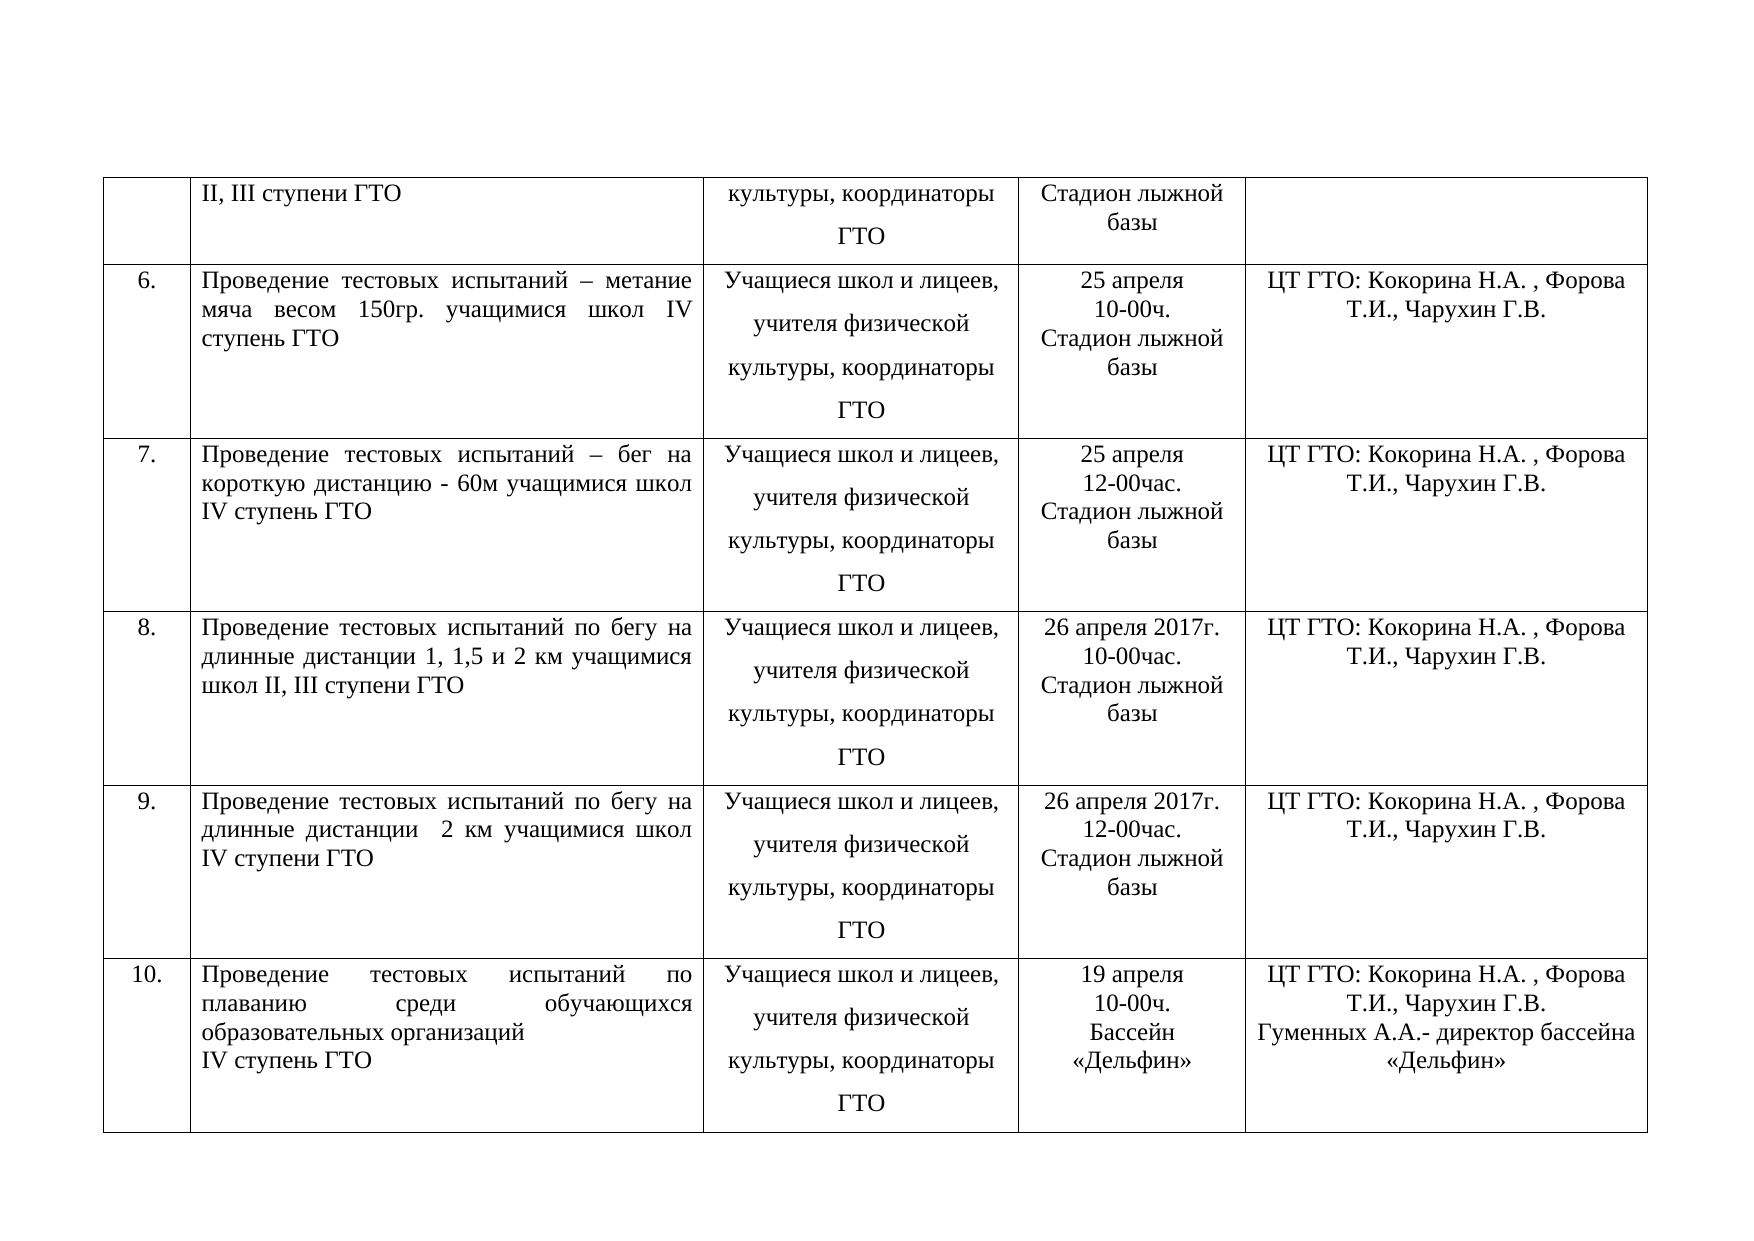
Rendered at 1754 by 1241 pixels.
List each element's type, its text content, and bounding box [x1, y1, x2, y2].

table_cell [1246, 959, 1647, 1132]
table_cell Учащиеся школ и лицеев, учителя физической культуры, координаторы ГТО [704, 265, 1018, 438]
table_cell Проведение тестовых испытаний – метание мяча весом 150гр. учащимися школ IV ступень ГТО [191, 265, 703, 438]
table_cell Проведение тестовых испытаний по бегу на длинные дистанции 1, 1,5 и 2 км учащимися школ II, III ступени ГТО [191, 612, 703, 785]
table_cell 26 апреля 2017г. 10-00час. Стадион лыжной базы [1019, 612, 1245, 785]
table_cell Учащиеся школ и лицеев, учителя физической культуры, координаторы ГТО [704, 786, 1018, 958]
table_cell 25 апреля 12-00час. Стадион лыжной базы [1019, 439, 1245, 611]
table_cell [1246, 178, 1647, 264]
table_cell 5. [104, 178, 190, 264]
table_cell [191, 178, 703, 264]
table_cell 19 апреля 10-00ч. Бассейн «Дельфин» [1019, 959, 1245, 1132]
table_cell 9. [104, 786, 190, 958]
table_cell 8. [104, 612, 190, 785]
table_cell ЦТ ГТО: Кокорина Н.А. , Форова Т.И., Чарухин Г.В. [1246, 439, 1647, 611]
table_cell 10. [104, 959, 190, 1132]
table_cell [1019, 178, 1245, 264]
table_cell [704, 178, 1018, 264]
table_cell ЦТ ГТО: Кокорина Н.А. , Форова Т.И., Чарухин Г.В. [1246, 786, 1647, 958]
table_cell 7. [104, 439, 190, 611]
table_cell Проведение тестовых испытаний по плаванию среди обучающихся образовательных организаций IV ступень ГТО [191, 959, 703, 1132]
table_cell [704, 959, 1018, 1132]
table_cell Учащиеся школ и лицеев, учителя физической культуры, координаторы ГТО [704, 439, 1018, 611]
table_cell 25 апреля 10-00ч. Стадион лыжной базы [1019, 265, 1245, 438]
table_cell Учащиеся школ и лицеев, учителя физической культуры, координаторы ГТО [704, 612, 1018, 785]
table_cell ЦТ ГТО: Кокорина Н.А. , Форова Т.И., Чарухин Г.В. [1246, 265, 1647, 438]
table_cell 6. [104, 265, 190, 438]
table_cell 26 апреля 2017г. 12-00час. Стадион лыжной базы [1019, 786, 1245, 958]
table_cell ЦТ ГТО: Кокорина Н.А. , Форова Т.И., Чарухин Г.В. [1246, 612, 1647, 785]
table_cell Проведение тестовых испытаний по бегу на длинные дистанции 2 км учащимися школ IV ступени ГТО [191, 786, 703, 958]
table_cell Проведение тестовых испытаний – бег на короткую дистанцию - 60м учащимися школ IV ступень ГТО [191, 439, 703, 611]
